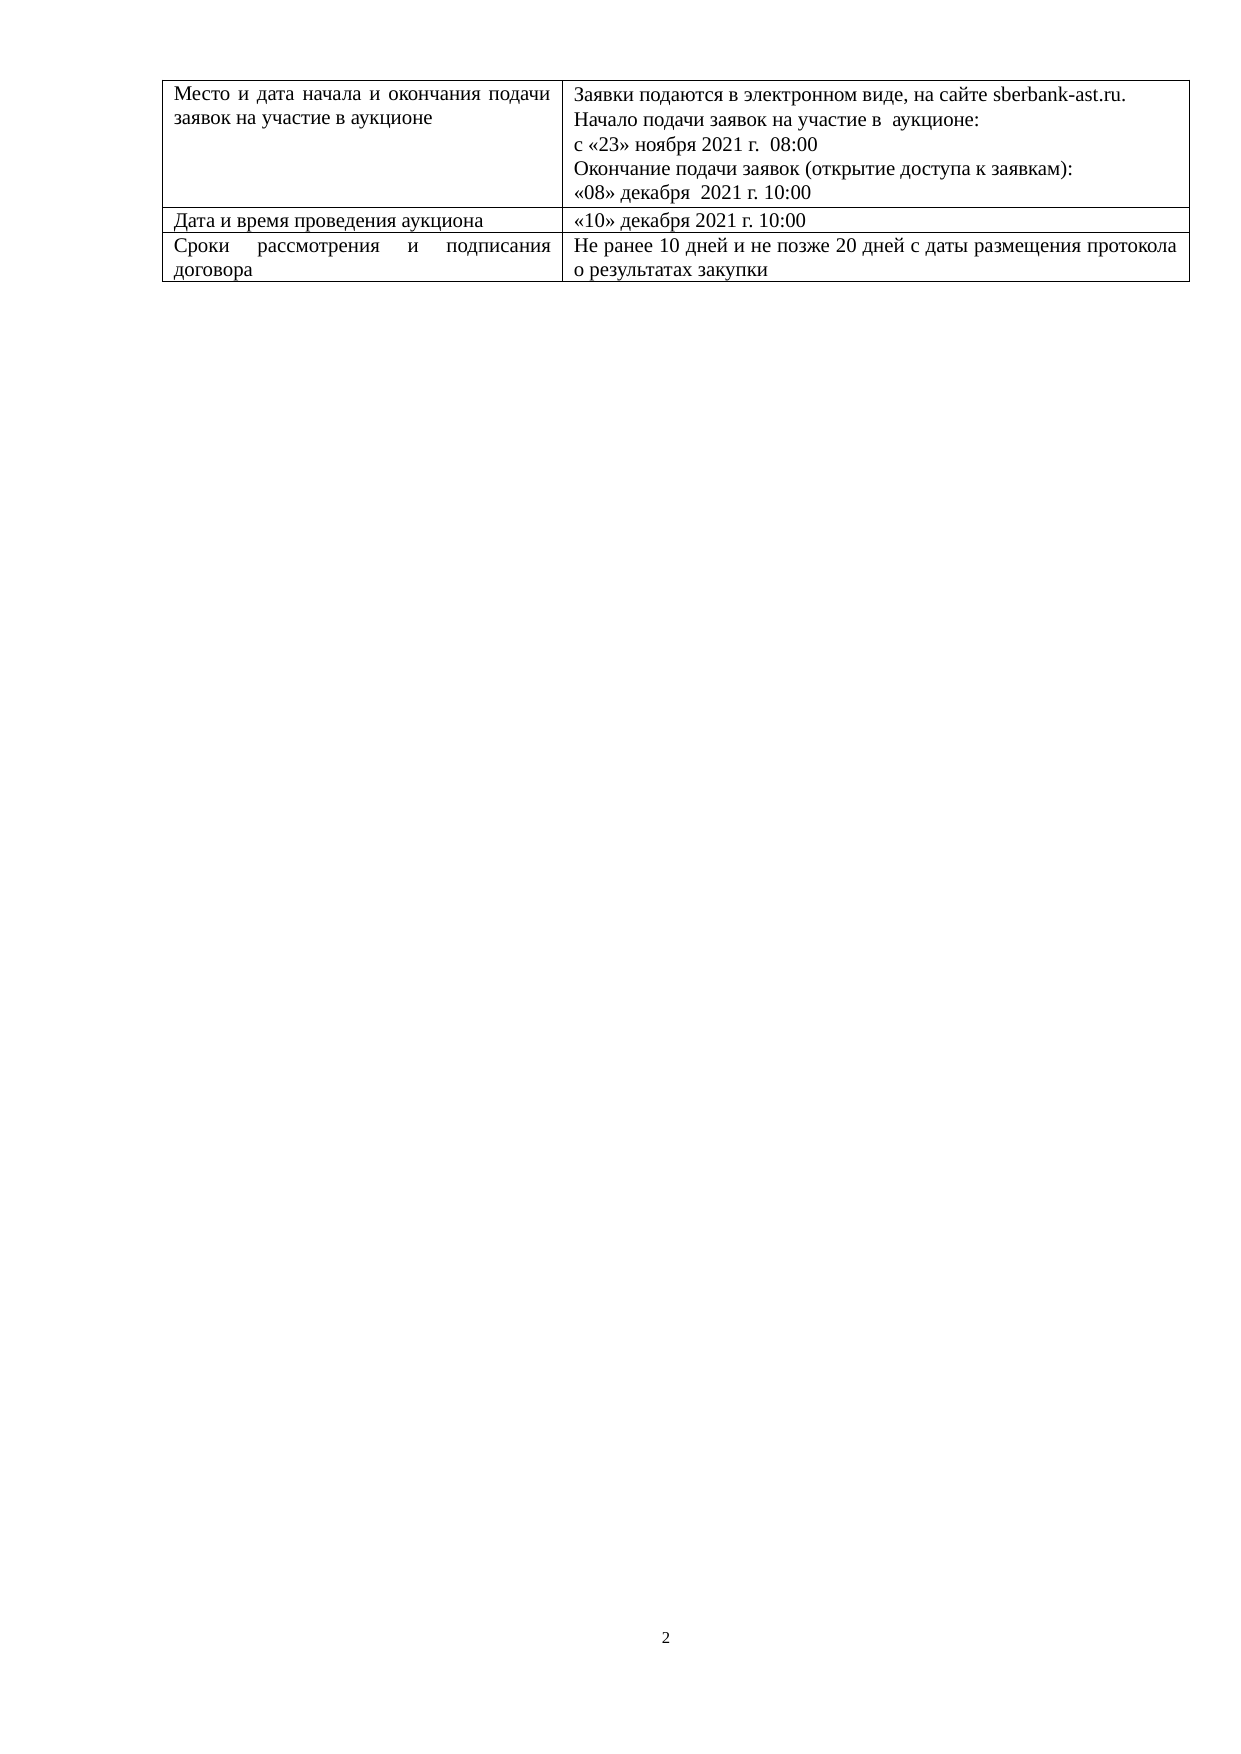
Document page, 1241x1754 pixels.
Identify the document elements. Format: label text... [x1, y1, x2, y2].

table_cell Место и дата начала и окончания подачи заявок на участие в аукционе [163, 81, 562, 207]
table_cell Не ранее 10 дней и не позже 20 дней с даты размещения протокола о результатах закупки [563, 233, 1189, 281]
table_cell Заявки подаются в электронном виде, на сайте sberbank-ast.ru. Начало подачи заявок на участие в аукционе: с «23» ноября 2021 г. 08:00 Окончание подачи заявок (открытие доступа к заявкам): «08» декабря 2021 г. 10:00 [563, 81, 1189, 207]
table_cell «10» декабря 2021 г. 10:00 [563, 208, 1189, 232]
table_cell Дата и время проведения аукциона [163, 208, 562, 232]
table_cell Сроки рассмотрения и подписания договора [163, 233, 562, 281]
